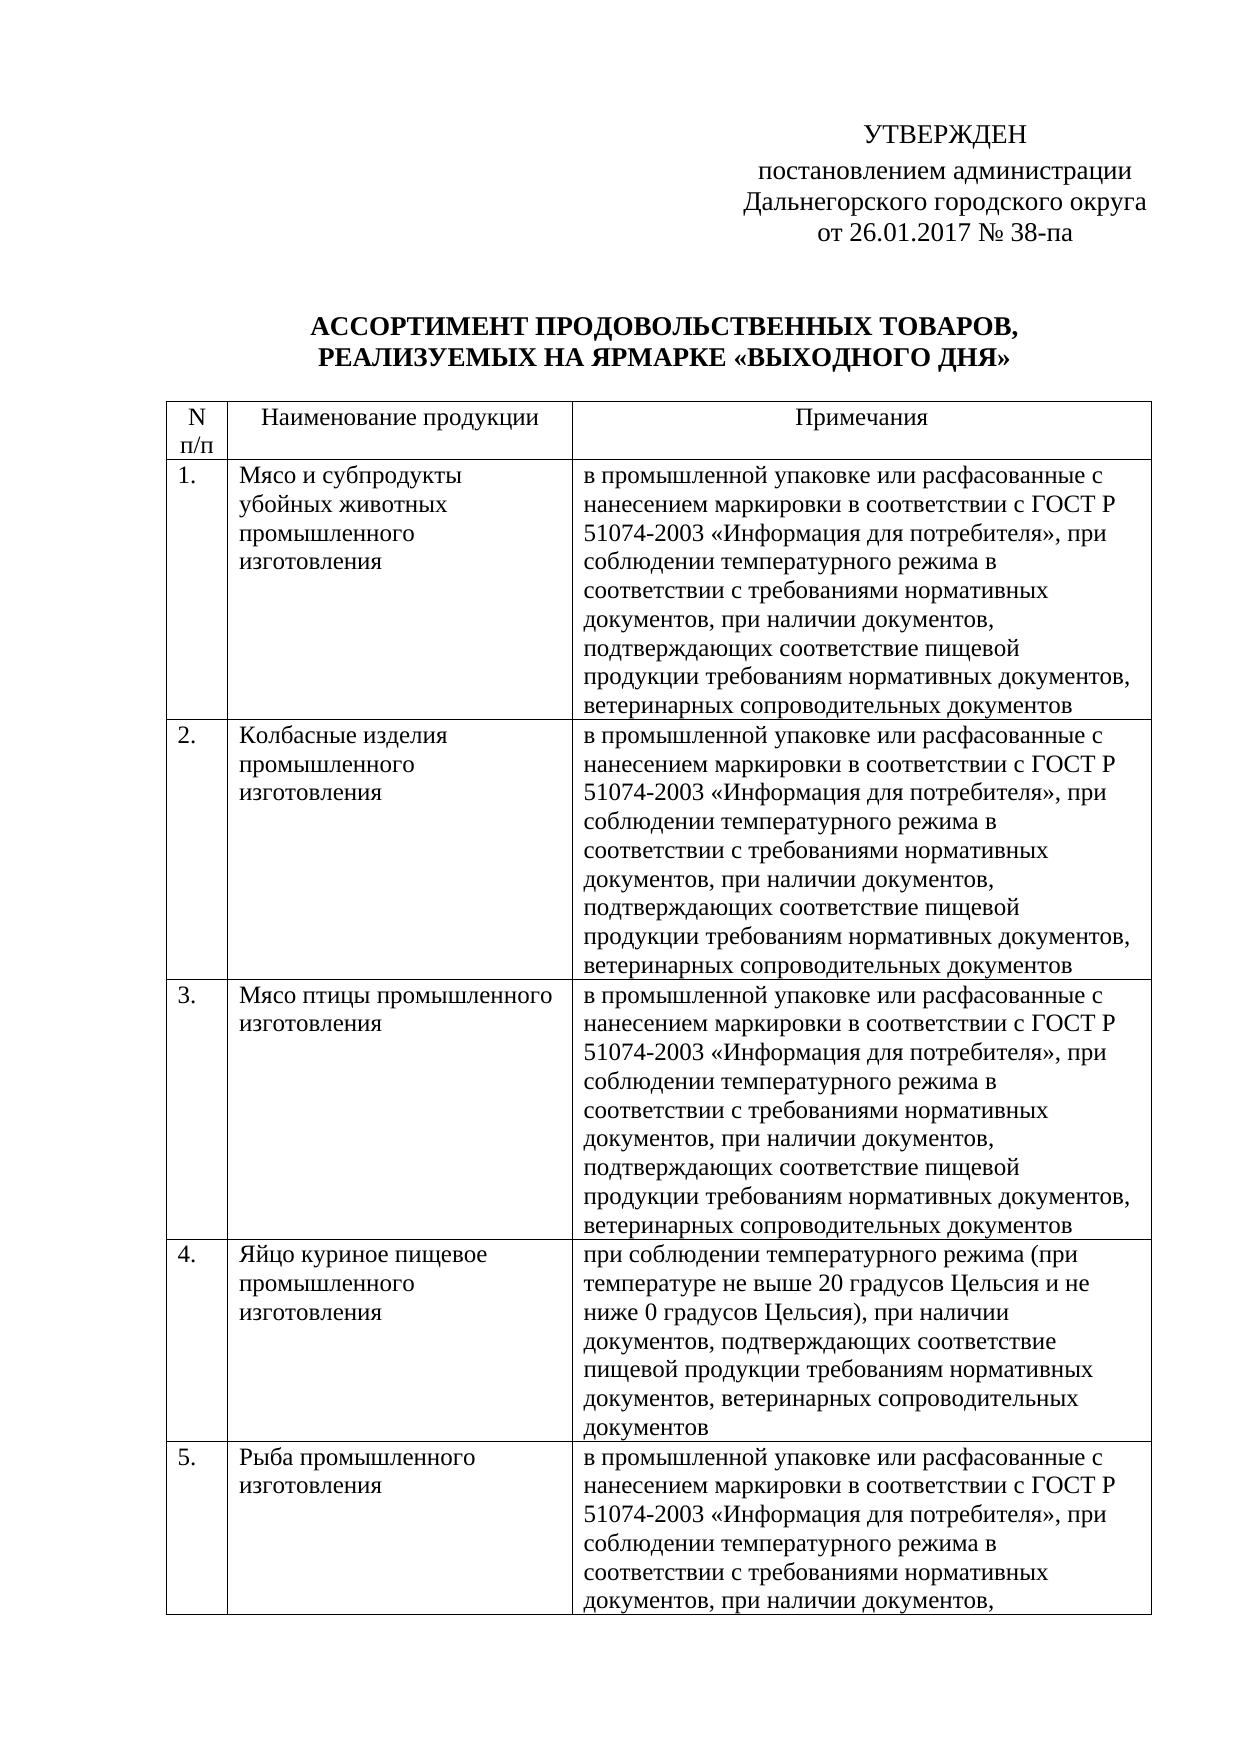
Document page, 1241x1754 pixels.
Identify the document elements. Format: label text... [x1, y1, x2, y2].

table_cell Мясо и субпродукты убойных животных промышленного изготовления [228, 460, 572, 719]
table_cell при соблюдении температурного режима (при температуре не выше 20 градусов Цельсия и не ниже 0 градусов Цельсия), при наличии документов, подтверждающих соответствие пищевой продукции требованиям нормативных документов, ветеринарных сопроводительных документов [573, 1240, 1151, 1441]
text от 26.01.2017 № 38-па [738, 216, 1152, 247]
table_cell Колбасные изделия промышленного изготовления [228, 720, 572, 979]
table_cell 3. [167, 980, 227, 1238]
table_cell 1. [167, 460, 227, 719]
table_cell Яйцо куриное пищевое промышленного изготовления [228, 1240, 572, 1441]
table_cell 5. [167, 1442, 227, 1614]
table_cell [573, 1442, 1151, 1614]
title РЕАЛИЗУЕМЫХ НА ЯРМАРКЕ «ВЫХОДНОГО ДНЯ» [177, 341, 1152, 372]
table_header N п/п [167, 402, 227, 459]
title АССОРТИМЕНТ ПРОДОВОЛЬСТВЕННЫХ ТОВАРОВ, [177, 309, 1152, 341]
table_header Наименование продукции [228, 402, 572, 459]
table_cell 2. [167, 720, 227, 979]
text постановлением администрации Дальнегорского городского округа [738, 154, 1152, 216]
table_cell Мясо птицы промышленного изготовления [228, 980, 572, 1238]
table_header Примечания [573, 402, 1151, 459]
text УТВЕРЖДЕН [738, 118, 1152, 149]
table_cell 4. [167, 1240, 227, 1441]
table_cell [228, 1442, 572, 1614]
